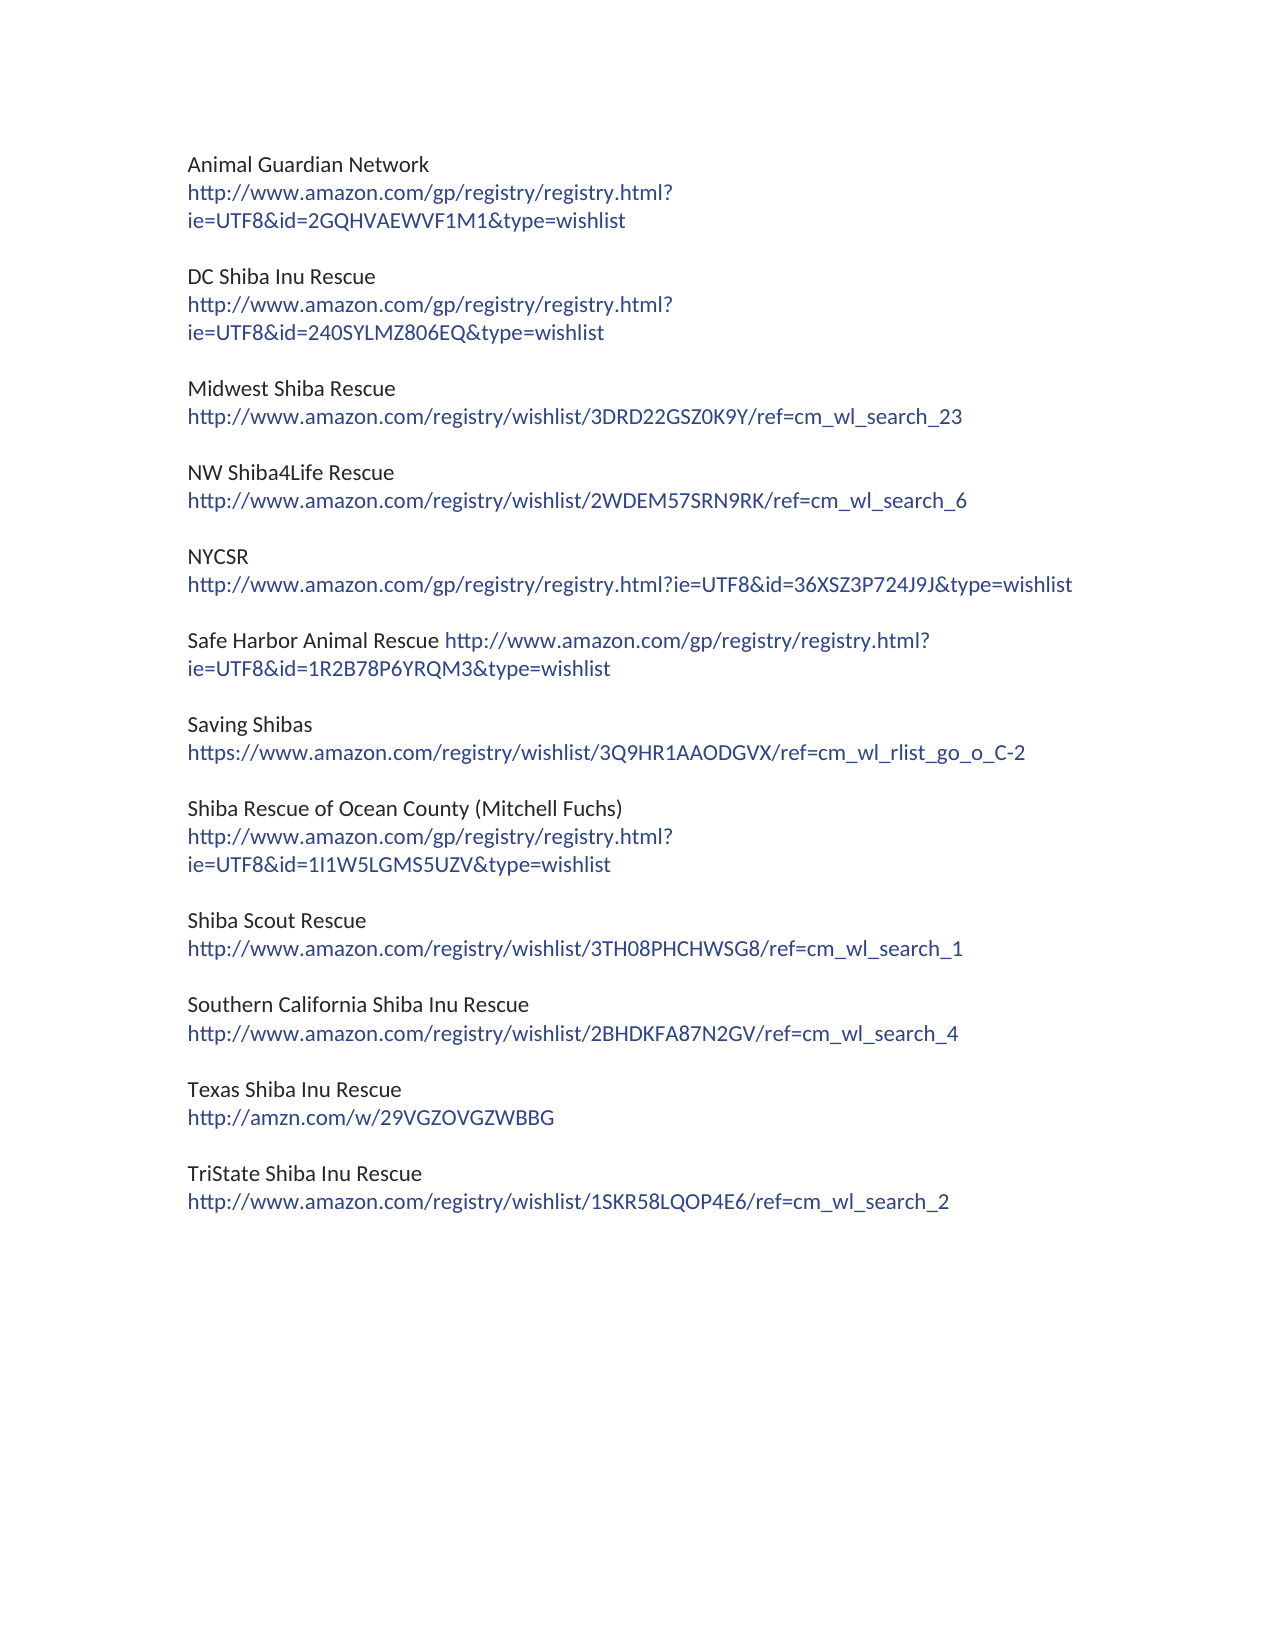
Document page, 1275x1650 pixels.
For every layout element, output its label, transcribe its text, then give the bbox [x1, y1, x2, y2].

text http://www.amazon.com/gp/registry/registry.html?ie=UTF8&id=240SYLMZ806EQ&type=wishlist [187, 290, 1087, 346]
text http://www.amazon.com/registry/wishlist/2BHDKFA87N2GV/ref=cm_wl_search_4 [187, 1019, 1087, 1047]
text http://www.amazon.com/registry/wishlist/1SKR58LQOP4E6/ref=cm_wl_search_2 [187, 1187, 1087, 1215]
text Shiba Scout Rescue [187, 907, 1087, 934]
text DC Shiba Inu Rescue [187, 262, 1087, 290]
text Safe Harbor Animal Rescue http://www.amazon.com/gp/registry/registry.html?ie=UTF8&id=1R2B78P6YRQM3&type=wishlist [187, 626, 1087, 682]
text NYCSR [187, 542, 1087, 570]
text Shiba Rescue of Ocean County (Mitchell Fuchs) [187, 794, 1087, 822]
text Texas Shiba Inu Rescue [187, 1075, 1087, 1103]
text http://www.amazon.com/registry/wishlist/2WDEM57SRN9RK/ref=cm_wl_search_6 [187, 486, 1087, 514]
text http://www.amazon.com/gp/registry/registry.html?ie=UTF8&id=1I1W5LGMS5UZV&type=wishlist [187, 822, 1087, 878]
text Midwest Shiba Rescue [187, 374, 1087, 402]
text NW Shiba4Life Rescue [187, 458, 1087, 486]
text TriState Shiba Inu Rescue [187, 1159, 1087, 1187]
text Saving Shibas [187, 710, 1087, 738]
text http://www.amazon.com/gp/registry/registry.html?ie=UTF8&id=36XSZ3P724J9J&type=wishlist [187, 570, 1087, 598]
text http://www.amazon.com/registry/wishlist/3TH08PHCHWSG8/ref=cm_wl_search_1 [187, 934, 1087, 963]
text http://amzn.com/w/29VGZOVGZWBBG [187, 1103, 1087, 1131]
text https://www.amazon.com/registry/wishlist/3Q9HR1AAODGVX/ref=cm_wl_rlist_go_o_C-2 [187, 738, 1087, 766]
text http://www.amazon.com/registry/wishlist/3DRD22GSZ0K9Y/ref=cm_wl_search_23 [187, 402, 1087, 430]
text http://www.amazon.com/gp/registry/registry.html?ie=UTF8&id=2GQHVAEWVF1M1&type=wishlist [187, 178, 1087, 234]
text Animal Guardian Network [187, 150, 1087, 178]
text Southern California Shiba Inu Rescue [187, 991, 1087, 1019]
